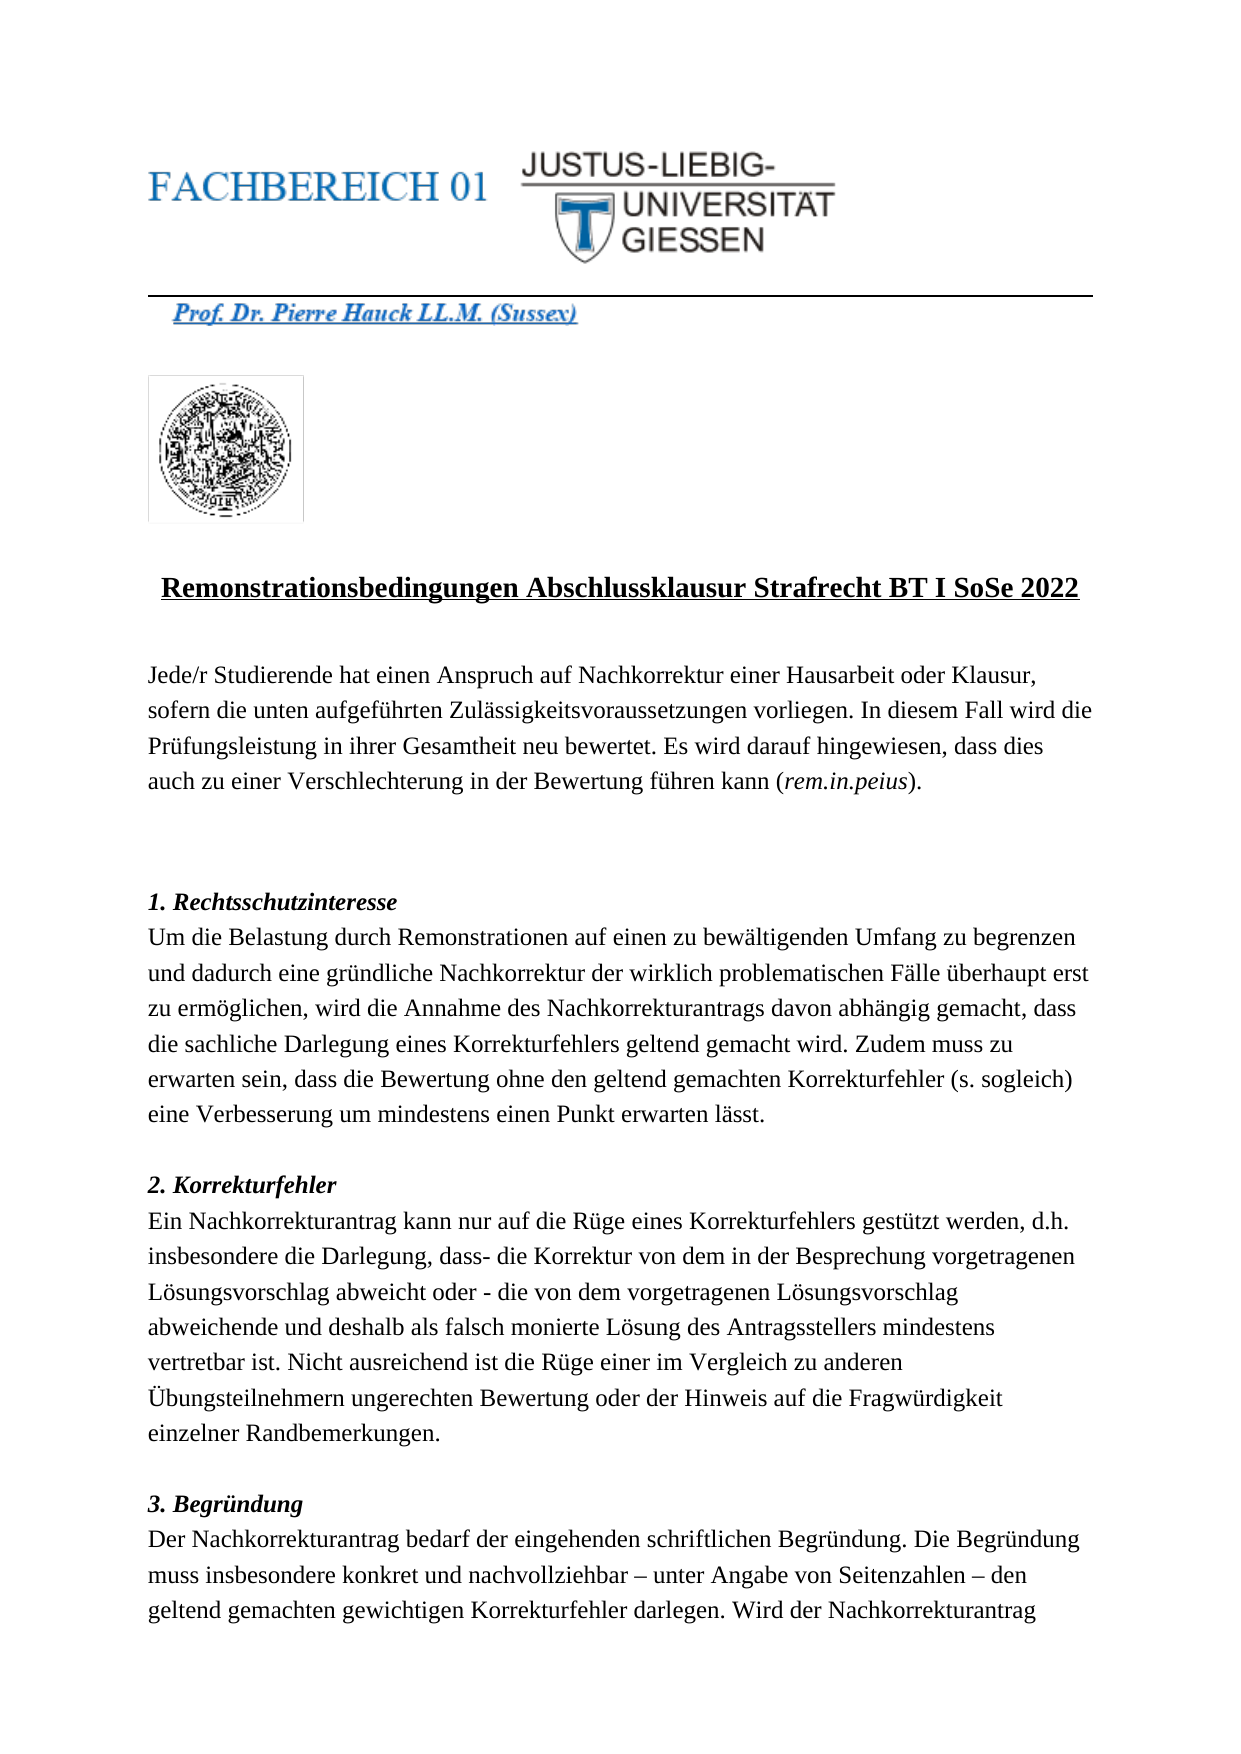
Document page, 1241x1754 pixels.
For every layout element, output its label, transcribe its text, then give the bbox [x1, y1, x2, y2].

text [148, 1518, 1093, 1624]
text Um die Belastung durch Remonstrationen auf einen zu bewältigenden Umfang zu begrenzen und dadurch eine gründliche Nachkorrektur der wirklich problematischen Fälle überhaupt erst zu ermöglichen, wird die Annahme des Nachkorrekturantrags davon abhängig gemacht, dass die sachliche Darlegung eines Korrekturfehlers geltend gemacht wird. Zudem muss zu erwarten sein, dass die Bewertung ohne den geltend gemachten Korrekturfehler (s. sogleich) eine Verbesserung um mindestens einen Punkt erwarten lässt. [148, 916, 1093, 1128]
text Jede/r Studierende hat einen Anspruch auf Nachkorrektur einer Hausarbeit oder Klausur, sofern die unten aufgeführten Zulässigkeitsvoraussetzungen vorliegen. In diesem Fall wird die Prüfungsleistung in ihrer Gesamtheit neu bewertet. Es wird darauf hingewiesen, dass dies auch zu einer Verschlechterung in der Bewertung führen kann (rem.in.peius). [148, 653, 1093, 795]
picture [147, 147, 840, 267]
text 1. Rechtsschutzinteresse [148, 880, 1093, 916]
picture [147, 296, 582, 525]
text Ein Nachkorrekturantrag kann nur auf die Rüge eines Korrekturfehlers gestützt werden, d.h. insbesondere die Darlegung, dass- die Korrektur von dem in der Besprechung vorgetragenen Lösungsvorschlag abweicht oder - die von dem vorgetragenen Lösungsvorschlag abweichende und deshalb als falsch monierte Lösung des Antragsstellers mindestens vertretbar ist. Nicht ausreichend ist die Rüge einer im Vergleich zu anderen Übungsteilnehmern ungerechten Bewertung oder der Hinweis auf die Fragwürdigkeit einzelner Randbemerkungen. [148, 1199, 1093, 1447]
text 3. Begründung [148, 1482, 1093, 1518]
text Remonstrationsbedingungen Abschlussklausur Strafrecht BT I SoSe 2022 [148, 553, 1093, 603]
text 2. Korrekturfehler [148, 1164, 1093, 1199]
